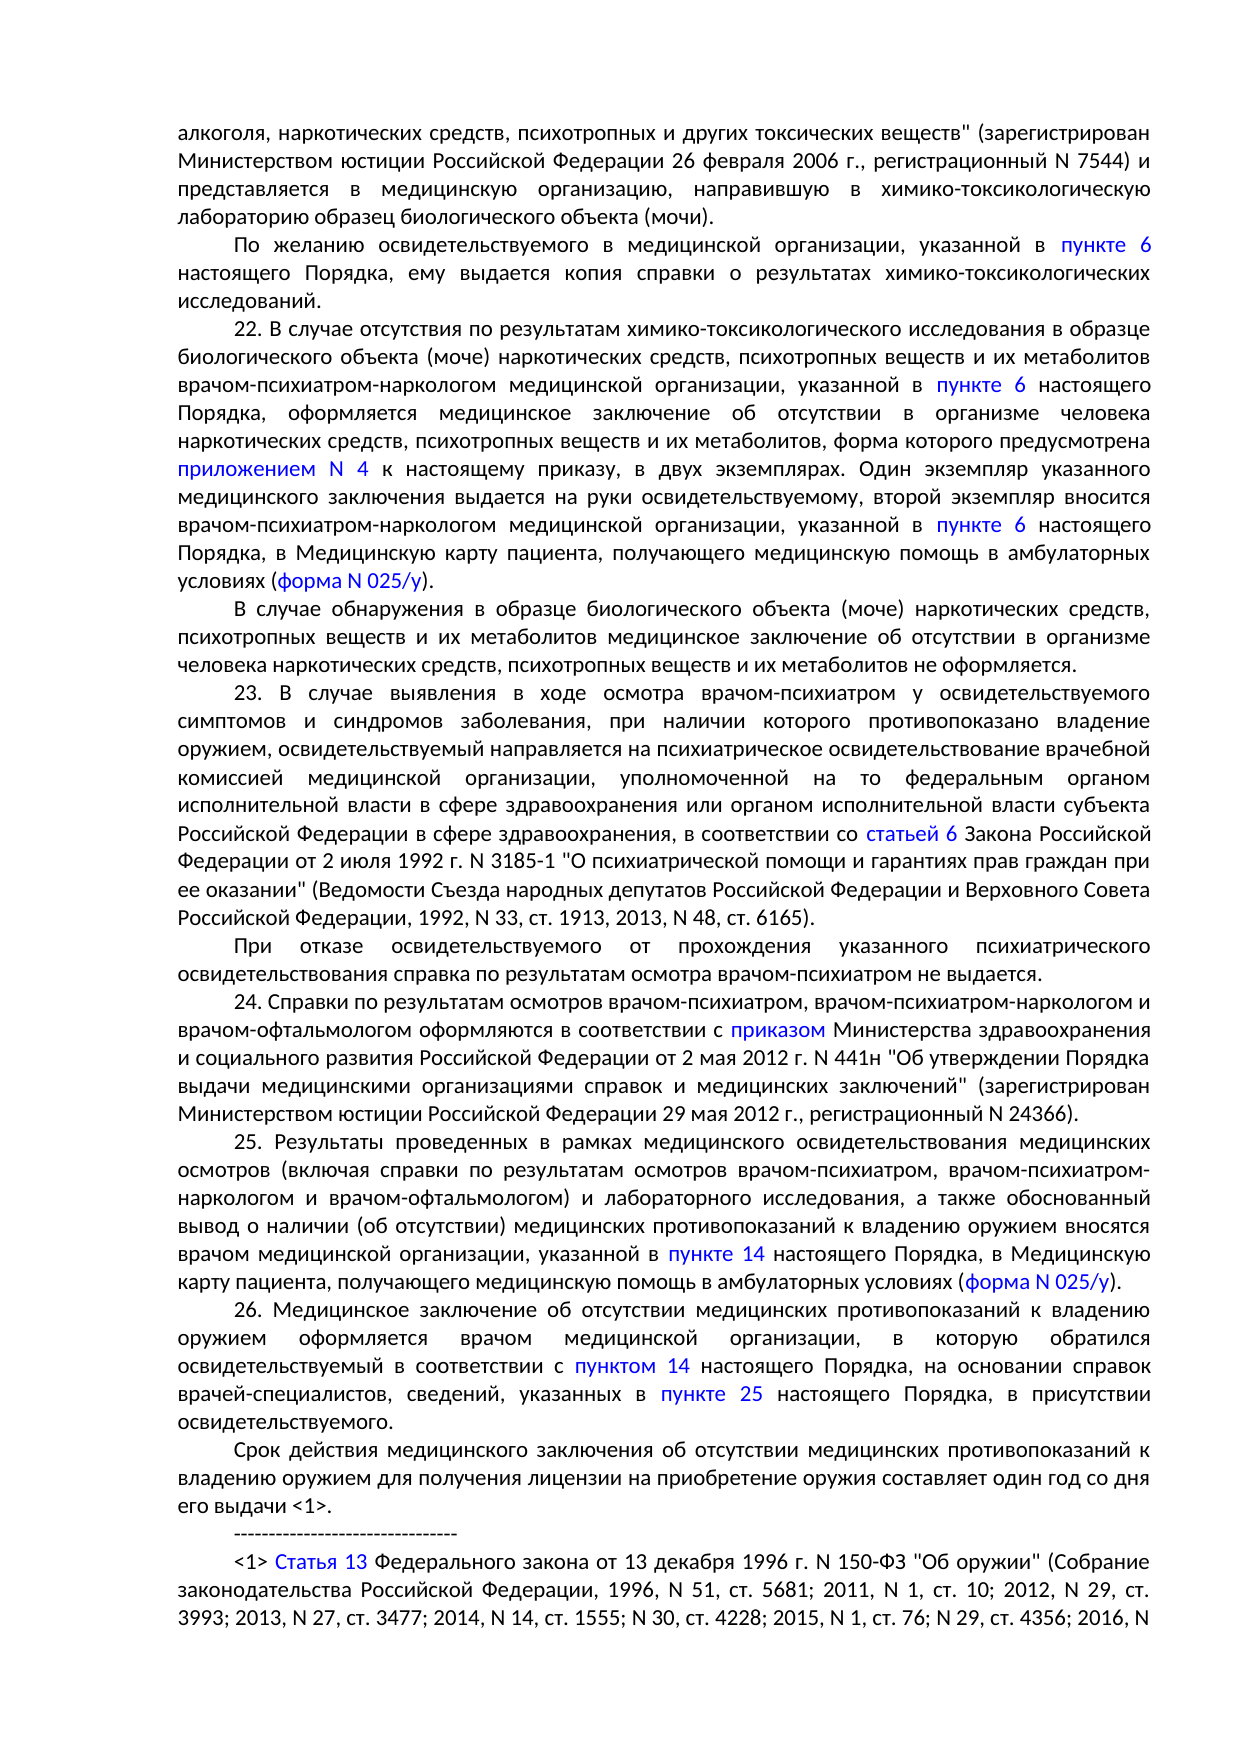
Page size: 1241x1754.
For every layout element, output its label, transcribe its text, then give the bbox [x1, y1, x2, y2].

text 23. В случае выявления в ходе осмотра врачом-психиатром у освидетельствуемого симптомов и синдромов заболевания, при наличии которого противопоказано владение оружием, освидетельствуемый направляется на психиатрическое освидетельствование врачебной комиссией медицинской организации, уполномоченной на то федеральным органом исполнительной власти в сфере здравоохранения или органом исполнительной власти субъекта Российской Федерации в сфере здравоохранения, в соответствии со статьей 6 Закона Российской Федерации от 2 июля 1992 г. N 3185-1 "О психиатрической помощи и гарантиях прав граждан при ее оказании" (Ведомости Съезда народных депутатов Российской Федерации и Верховного Совета Российской Федерации, 1992, N 33, ст. 1913, 2013, N 48, ст. 6165). [177, 678, 1152, 931]
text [177, 118, 1152, 230]
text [177, 1547, 1152, 1631]
text -------------------------------- [177, 1519, 1152, 1547]
text В случае обнаружения в образце биологического объекта (моче) наркотических средств, психотропных веществ и их метаболитов медицинское заключение об отсутствии в организме человека наркотических средств, психотропных веществ и их метаболитов не оформляется. [177, 594, 1152, 678]
text 25. Результаты проведенных в рамках медицинского освидетельствования медицинских осмотров (включая справки по результатам осмотров врачом-психиатром, врачом-психиатром-наркологом и врачом-офтальмологом) и лабораторного исследования, а также обоснованный вывод о наличии (об отсутствии) медицинских противопоказаний к владению оружием вносятся врачом медицинской организации, указанной в пункте 14 настоящего Порядка, в Медицинскую карту пациента, получающего медицинскую помощь в амбулаторных условиях (форма N 025/у). [177, 1127, 1152, 1295]
text По желанию освидетельствуемого в медицинской организации, указанной в пункте 6 настоящего Порядка, ему выдается копия справки о результатах химико-токсикологических исследований. [177, 230, 1152, 314]
text 24. Справки по результатам осмотров врачом-психиатром, врачом-психиатром-наркологом и врачом-офтальмологом оформляются в соответствии с приказом Министерства здравоохранения и социального развития Российской Федерации от 2 мая 2012 г. N 441н "Об утверждении Порядка выдачи медицинскими организациями справок и медицинских заключений" (зарегистрирован Министерством юстиции Российской Федерации 29 мая 2012 г., регистрационный N 24366). [177, 987, 1152, 1127]
text 26. Медицинское заключение об отсутствии медицинских противопоказаний к владению оружием оформляется врачом медицинской организации, в которую обратился освидетельствуемый в соответствии с пунктом 14 настоящего Порядка, на основании справок врачей-специалистов, сведений, указанных в пункте 25 настоящего Порядка, в присутствии освидетельствуемого. [177, 1295, 1152, 1435]
text При отказе освидетельствуемого от прохождения указанного психиатрического освидетельствования справка по результатам осмотра врачом-психиатром не выдается. [177, 931, 1152, 987]
text Срок действия медицинского заключения об отсутствии медицинских противопоказаний к владению оружием для получения лицензии на приобретение оружия составляет один год со дня его выдачи <1>. [177, 1435, 1152, 1519]
text 22. В случае отсутствия по результатам химико-токсикологического исследования в образце биологического объекта (моче) наркотических средств, психотропных веществ и их метаболитов врачом-психиатром-наркологом медицинской организации, указанной в пункте 6 настоящего Порядка, оформляется медицинское заключение об отсутствии в организме человека наркотических средств, психотропных веществ и их метаболитов, форма которого предусмотрена приложением N 4 к настоящему приказу, в двух экземплярах. Один экземпляр указанного медицинского заключения выдается на руки освидетельствуемому, второй экземпляр вносится врачом-психиатром-наркологом медицинской организации, указанной в пункте 6 настоящего Порядка, в Медицинскую карту пациента, получающего медицинскую помощь в амбулаторных условиях (форма N 025/у). [177, 314, 1152, 594]
